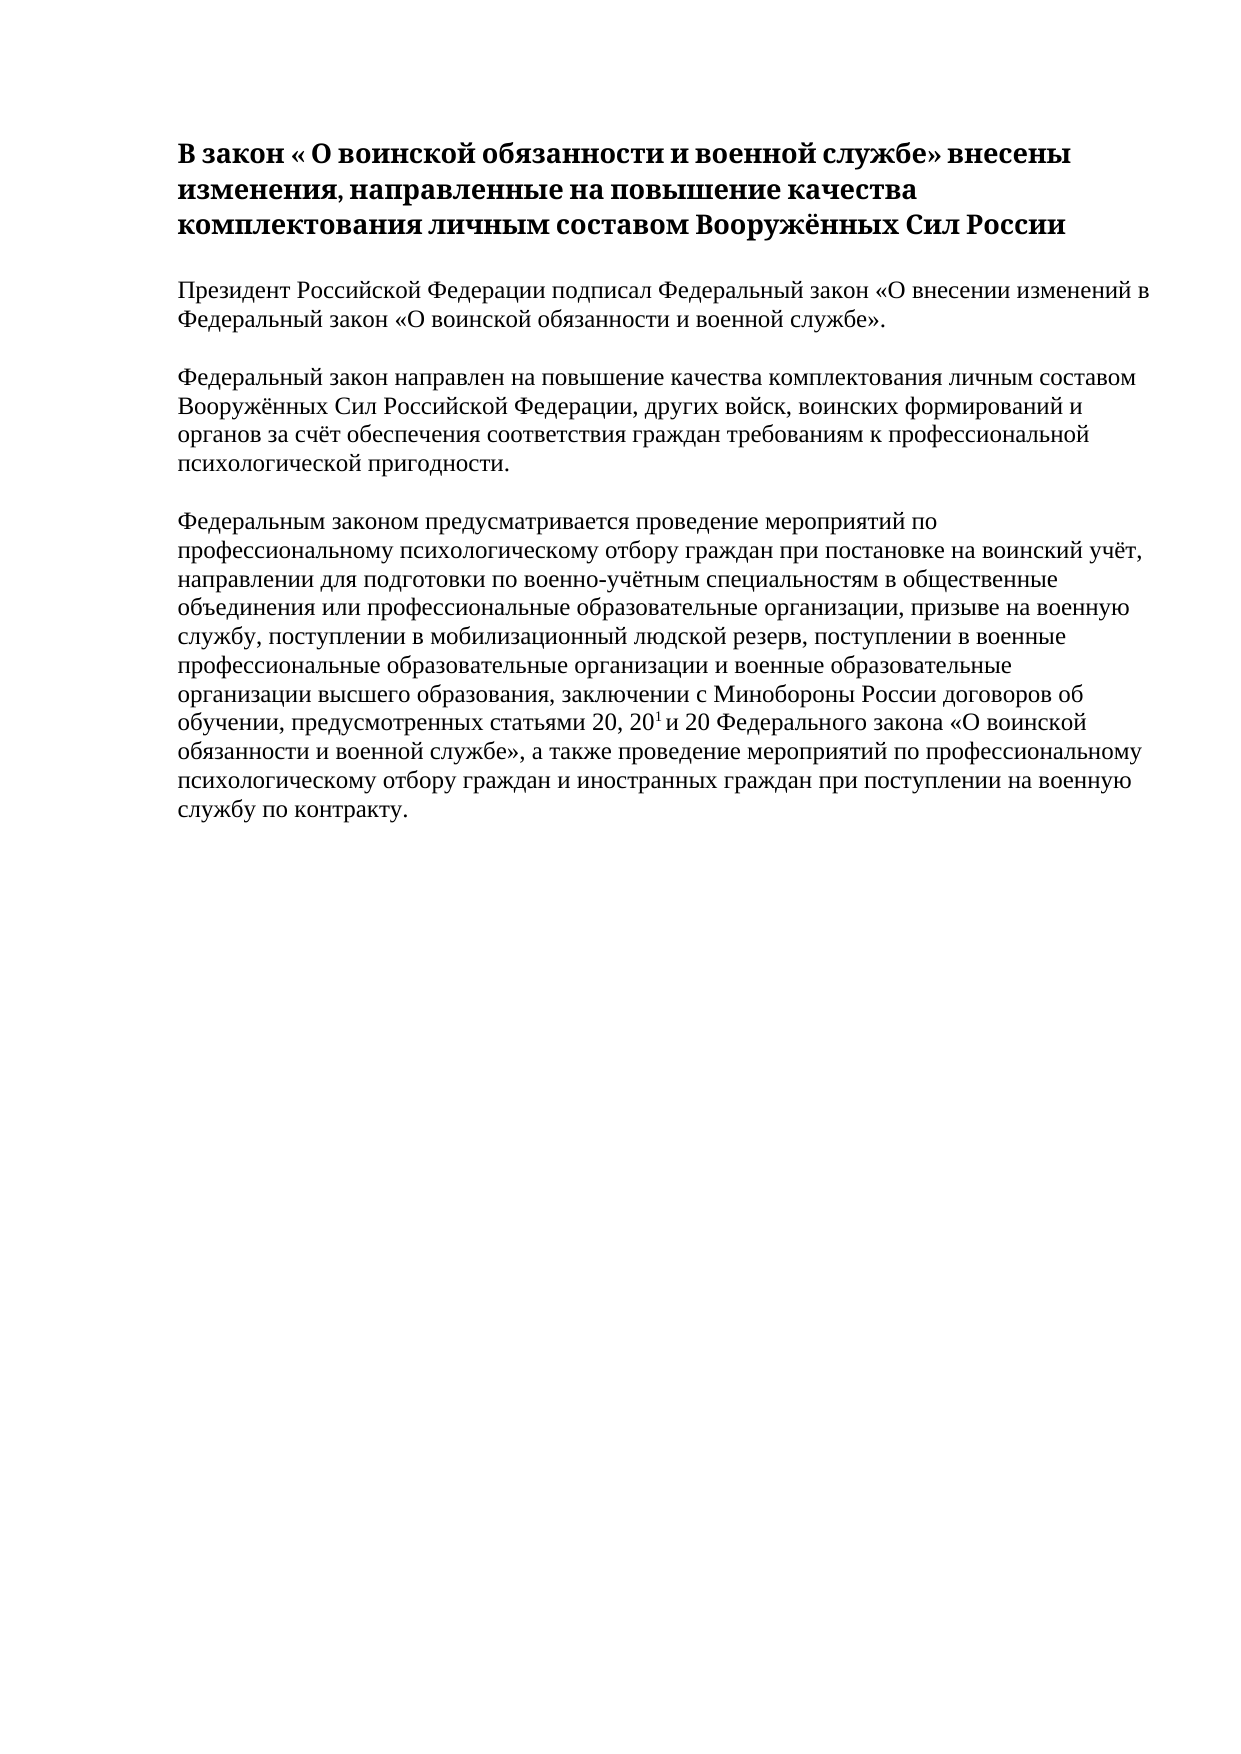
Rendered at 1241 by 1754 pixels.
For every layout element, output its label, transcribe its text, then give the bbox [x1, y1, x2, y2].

text Федеральным законом предусматривается проведение мероприятий по профессиональному психологическому отбору граждан при постановке на воинский учёт, направлении для подготовки по военно-учётным специальностям в общественные объединения или профессиональные образовательные организации, призыве на военную службу, поступлении в мобилизационный людской резерв, поступлении в военные профессиональные образовательные организации и военные образовательные организации высшего образования, заключении с Минобороны России договоров об обучении, предусмотренных статьями 20, 201 и 20 Федерального закона «О воинской обязанности и военной службе», а также проведение мероприятий по профессиональному психологическому отбору граждан и иностранных граждан при поступлении на военную службу по контракту. [177, 506, 1152, 822]
text Президент Российской Федерации подписал Федеральный закон «О внесении изменений в Федеральный закон «О воинской обязанности и военной службе». [177, 275, 1152, 333]
subtitle В закон « О воинской обязанности и военной службе» внесены изменения, направленные на повышение качества комплектования личным составом Вооружённых Сил России [177, 139, 1152, 242]
text Федеральный закон направлен на повышение качества комплектования личным составом Вооружённых Сил Российской Федерации, других войск, воинских формирований и органов за счёт обеспечения соответствия граждан требованиям к профессиональной психологической пригодности. [177, 362, 1152, 477]
